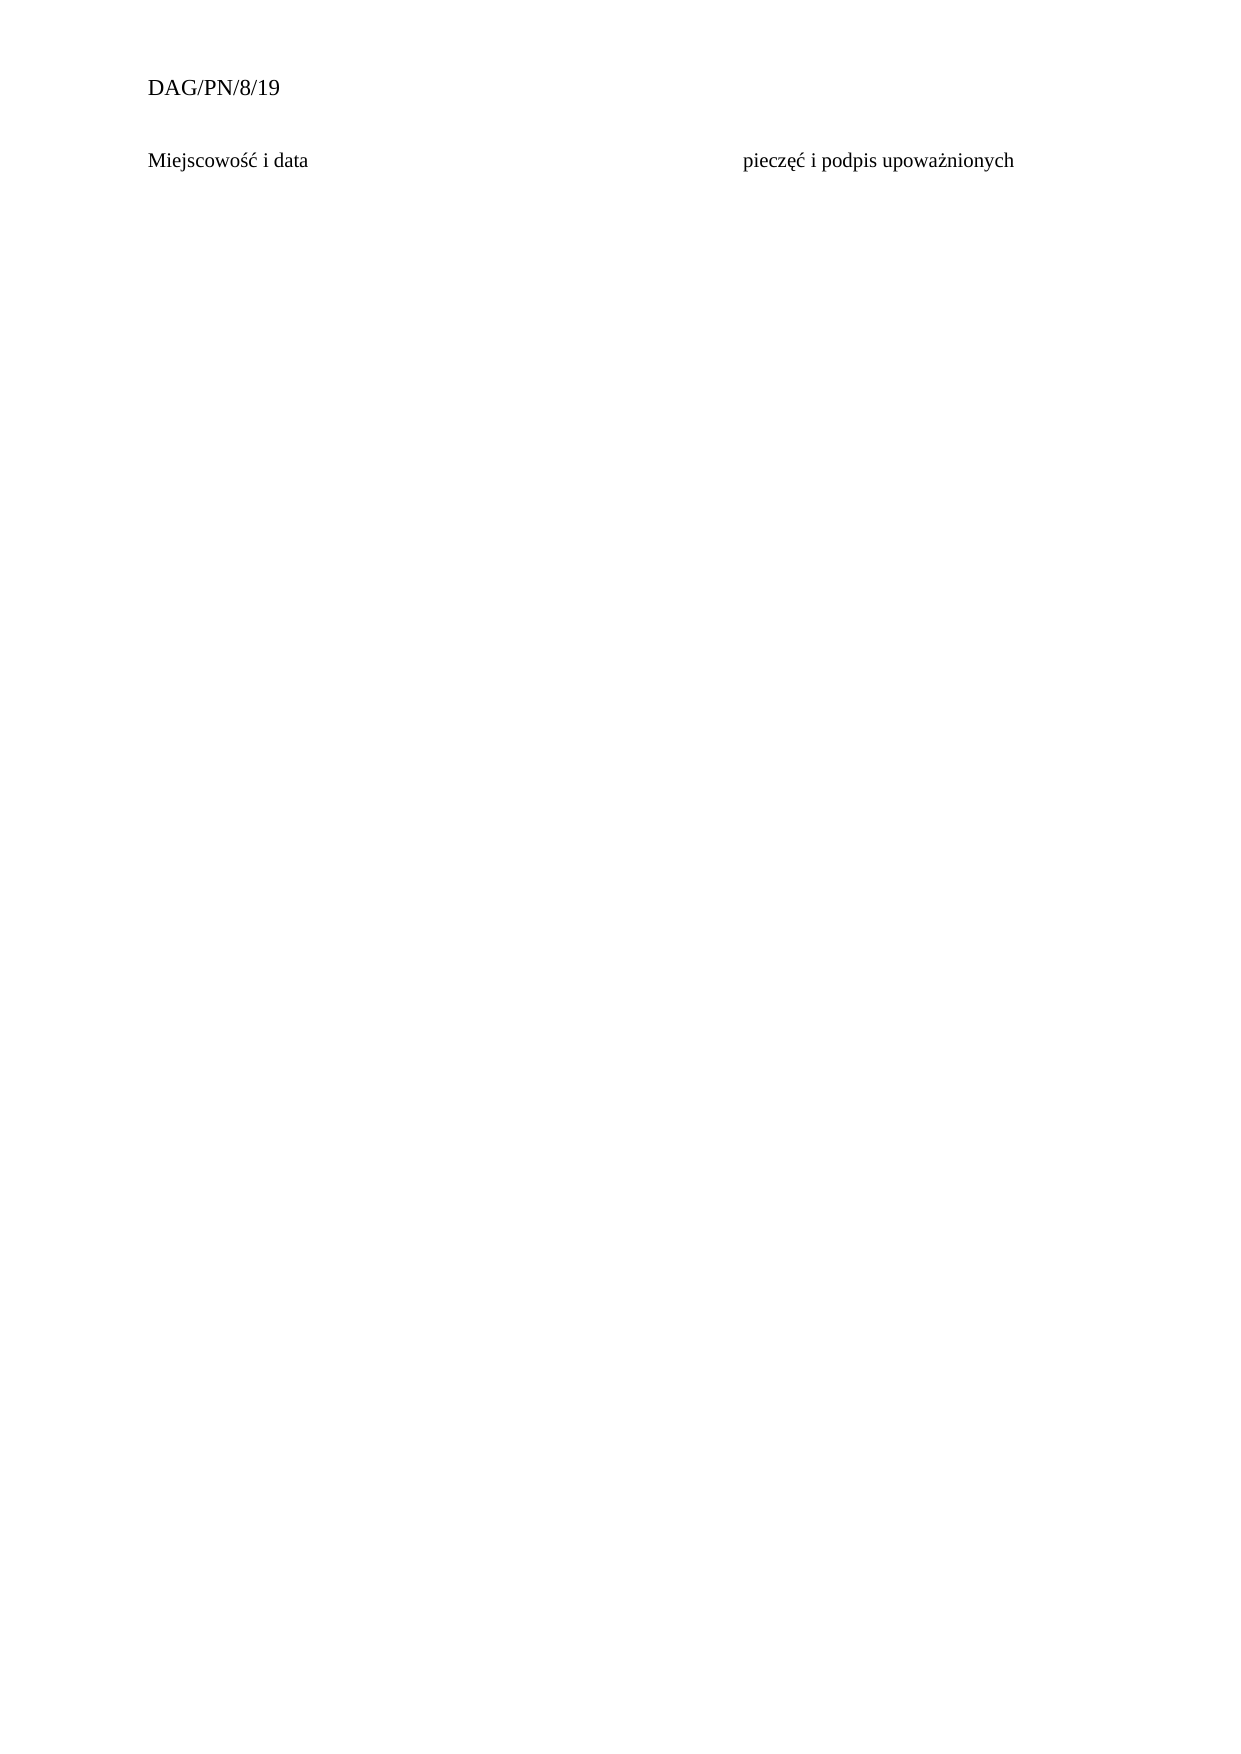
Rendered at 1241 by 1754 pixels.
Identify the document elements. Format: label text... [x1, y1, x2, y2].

text Miejscowość i data pieczęć i podpis upoważnionych [148, 148, 1093, 172]
